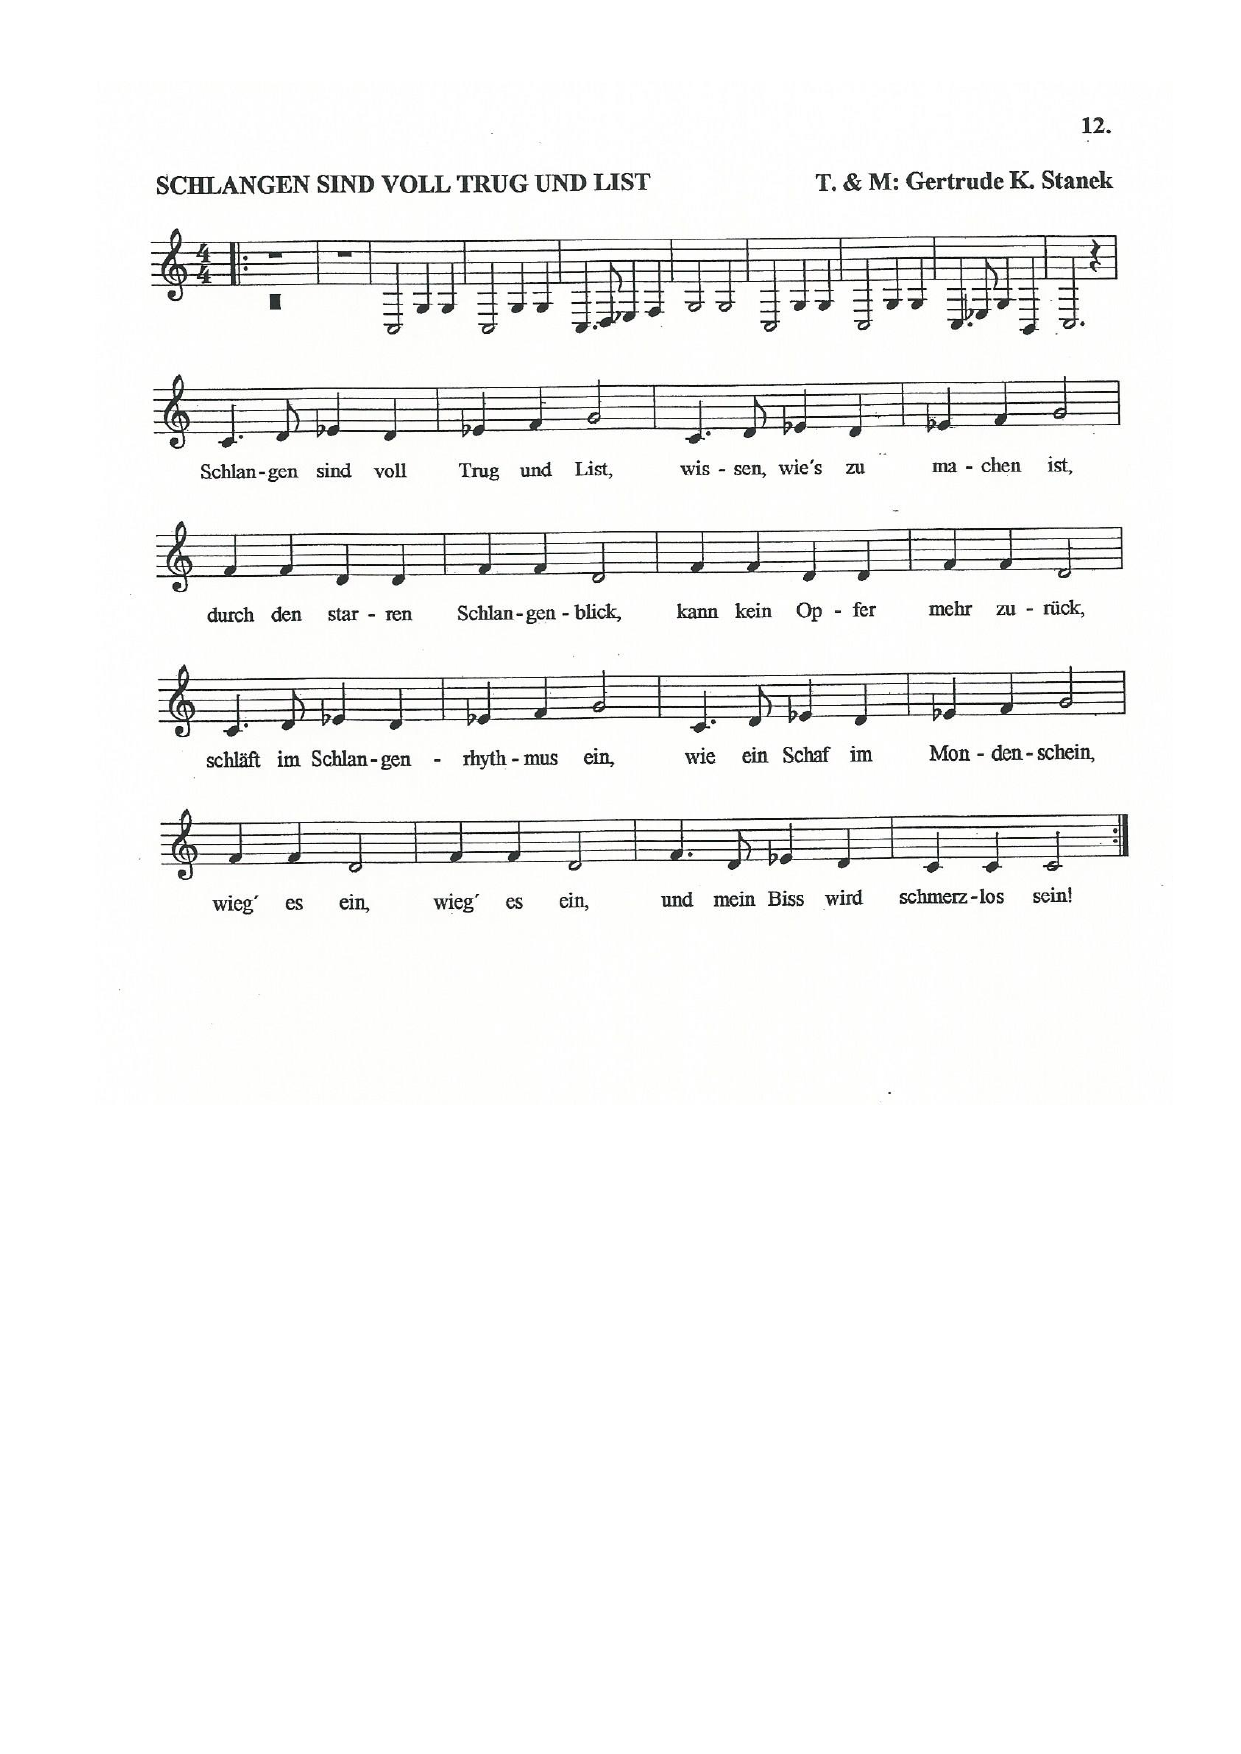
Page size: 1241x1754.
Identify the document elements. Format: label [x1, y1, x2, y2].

picture [95, 81, 1173, 1105]
